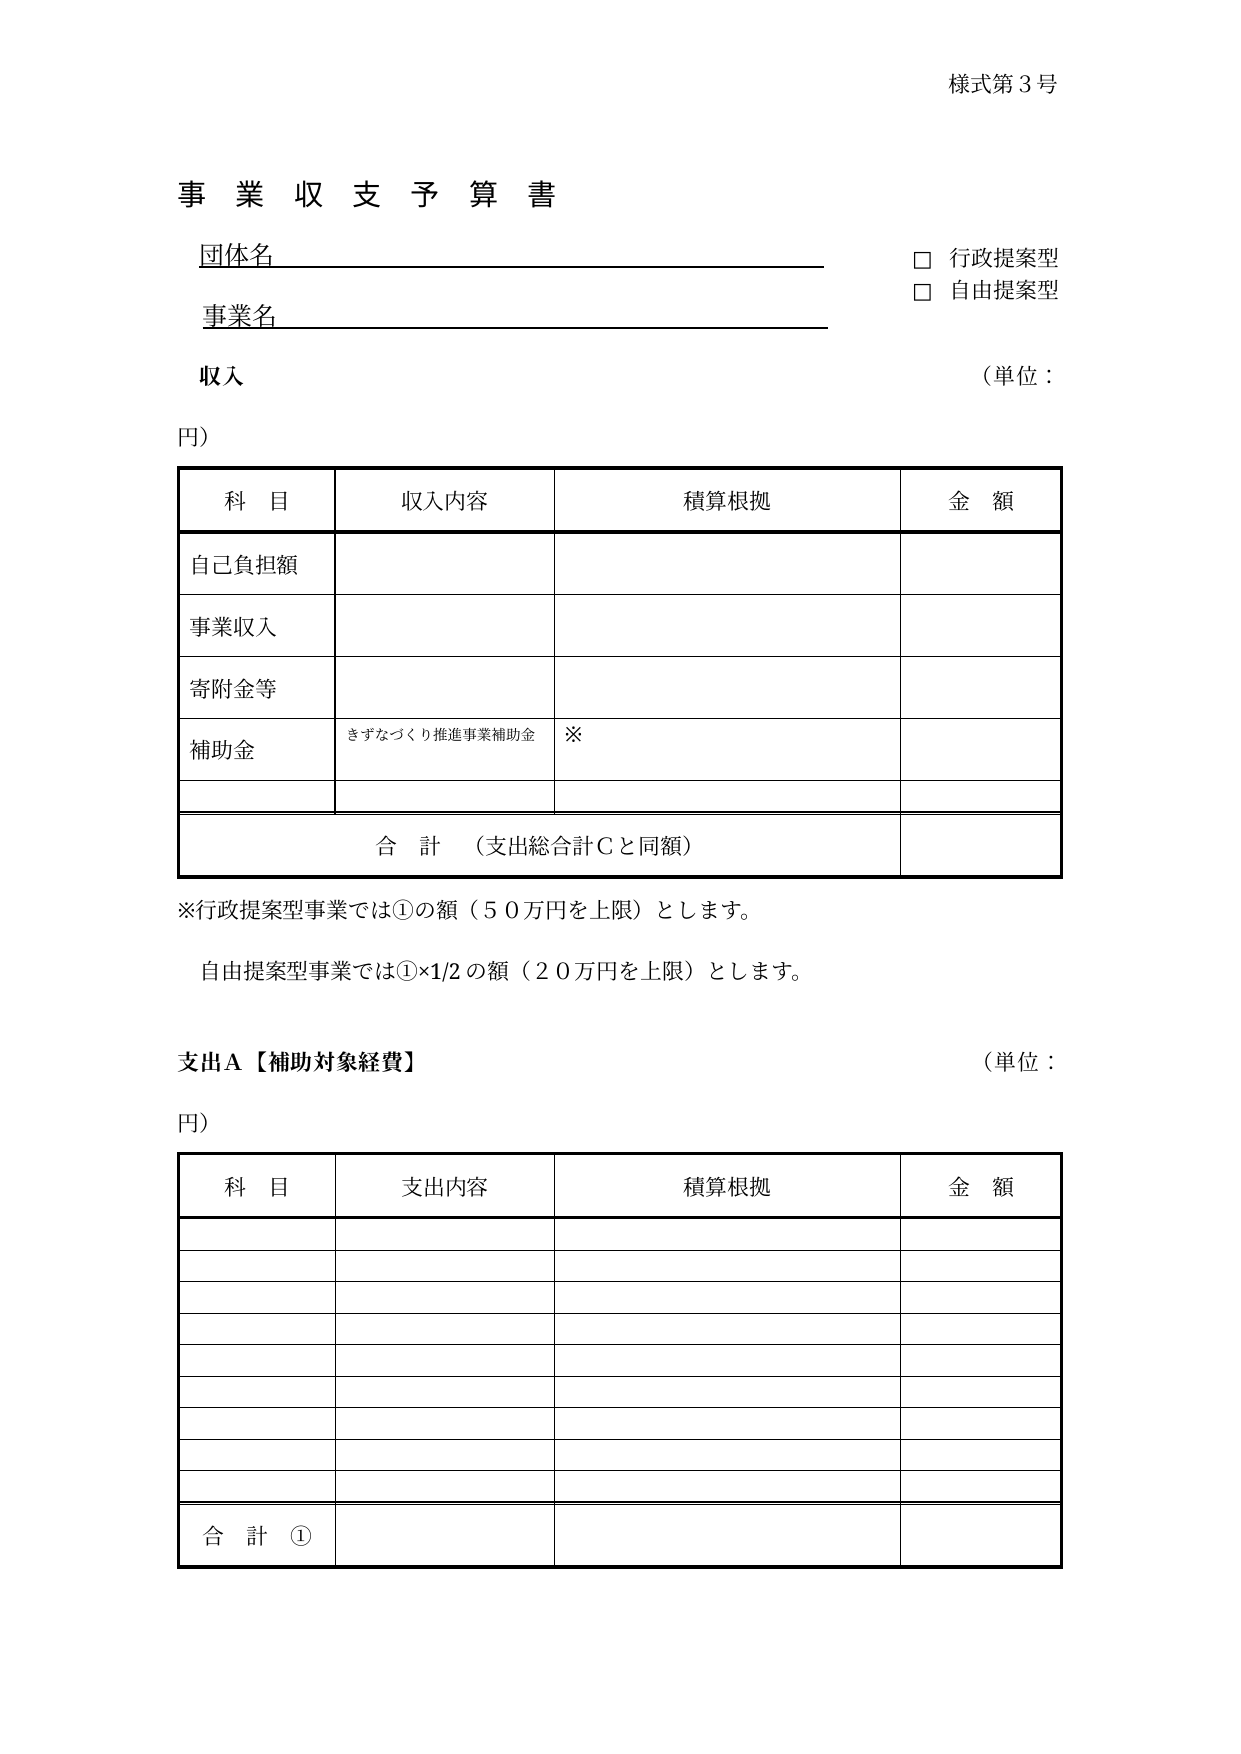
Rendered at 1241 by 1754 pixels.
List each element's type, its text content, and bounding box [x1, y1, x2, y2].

table_cell [180, 1471, 335, 1501]
table_cell [555, 657, 900, 718]
table_cell 合 計 （支出総合計Ｃと同額） [180, 815, 900, 875]
table_cell [336, 1471, 554, 1501]
table_cell [336, 1505, 554, 1565]
table_cell [555, 1377, 900, 1407]
table_cell [901, 657, 1060, 718]
table_header 金 額 [901, 1155, 1060, 1216]
table_cell [555, 1440, 900, 1470]
table_cell [336, 1408, 554, 1438]
table_cell [901, 781, 1060, 811]
table_cell [336, 595, 554, 656]
table_header 積算根拠 [555, 470, 900, 530]
table_cell [901, 1345, 1060, 1376]
table_cell [901, 719, 1060, 780]
table_header 収入内容 [336, 470, 554, 530]
table_header 積算根拠 [555, 1155, 900, 1216]
table_cell [336, 657, 554, 718]
table_cell [901, 1377, 1060, 1407]
table_header 科 目 [180, 1155, 335, 1216]
table_cell [901, 595, 1060, 656]
table_cell 自己負担額 [180, 534, 334, 594]
table_cell 事業収入 [180, 595, 334, 656]
table_cell [901, 534, 1060, 594]
table_cell [901, 1219, 1060, 1250]
table_cell [336, 1314, 554, 1344]
list 団体名 [177, 223, 1063, 284]
table_cell [555, 595, 900, 656]
table_cell [180, 1377, 335, 1407]
table_cell きずなづくり推進事業補助金 [336, 719, 554, 780]
table_cell [180, 1345, 335, 1376]
table_cell [555, 1345, 900, 1376]
table_header 支出内容 [336, 1155, 554, 1216]
table_cell 合 計 ① [180, 1505, 335, 1565]
table_cell [901, 1471, 1060, 1501]
table_header 科 目 [180, 470, 334, 530]
table_cell [336, 534, 554, 594]
table_cell [901, 815, 1060, 875]
table_cell [336, 1251, 554, 1281]
table_cell [180, 781, 334, 811]
table_cell [901, 1408, 1060, 1438]
table_cell [901, 1251, 1060, 1281]
table_cell [180, 1282, 335, 1313]
table_cell [180, 1251, 335, 1281]
table_cell [336, 1219, 554, 1250]
table_cell [336, 1440, 554, 1470]
table_cell [555, 1471, 900, 1501]
table_cell [336, 1377, 554, 1407]
text 自由提案型事業では①×1/2の額（２０万円を上限）とします。 [177, 939, 1063, 1000]
table_cell [555, 1505, 900, 1565]
table_cell [555, 1408, 900, 1438]
table_cell [555, 1314, 900, 1344]
table_header 金 額 [901, 470, 1060, 530]
table_cell [180, 1219, 335, 1250]
table_cell [901, 1505, 1060, 1565]
table_cell 寄附金等 [180, 657, 334, 718]
table_cell [901, 1282, 1060, 1313]
table_cell [336, 1345, 554, 1376]
table_cell [555, 1251, 900, 1281]
table_cell [901, 1314, 1060, 1344]
table_cell [180, 1440, 335, 1470]
table_cell [555, 1282, 900, 1313]
table_cell [336, 781, 554, 811]
text 支出Ａ【補助対象経費】 （単位：円） [177, 1031, 1063, 1152]
table_cell [180, 1408, 335, 1438]
table_cell [336, 1282, 554, 1313]
text 事業名 [177, 284, 1063, 345]
table_cell [180, 1314, 335, 1344]
table_cell 補助金 [180, 719, 334, 780]
text ※行政提案型事業では①の額（５０万円を上限）とします。 [177, 879, 1063, 939]
table_cell [555, 534, 900, 594]
text 収入 （単位：円） [177, 345, 1063, 466]
table_cell [555, 781, 900, 811]
table_cell [901, 1440, 1060, 1470]
table_cell [555, 1219, 900, 1250]
table_cell ※ [555, 719, 900, 780]
